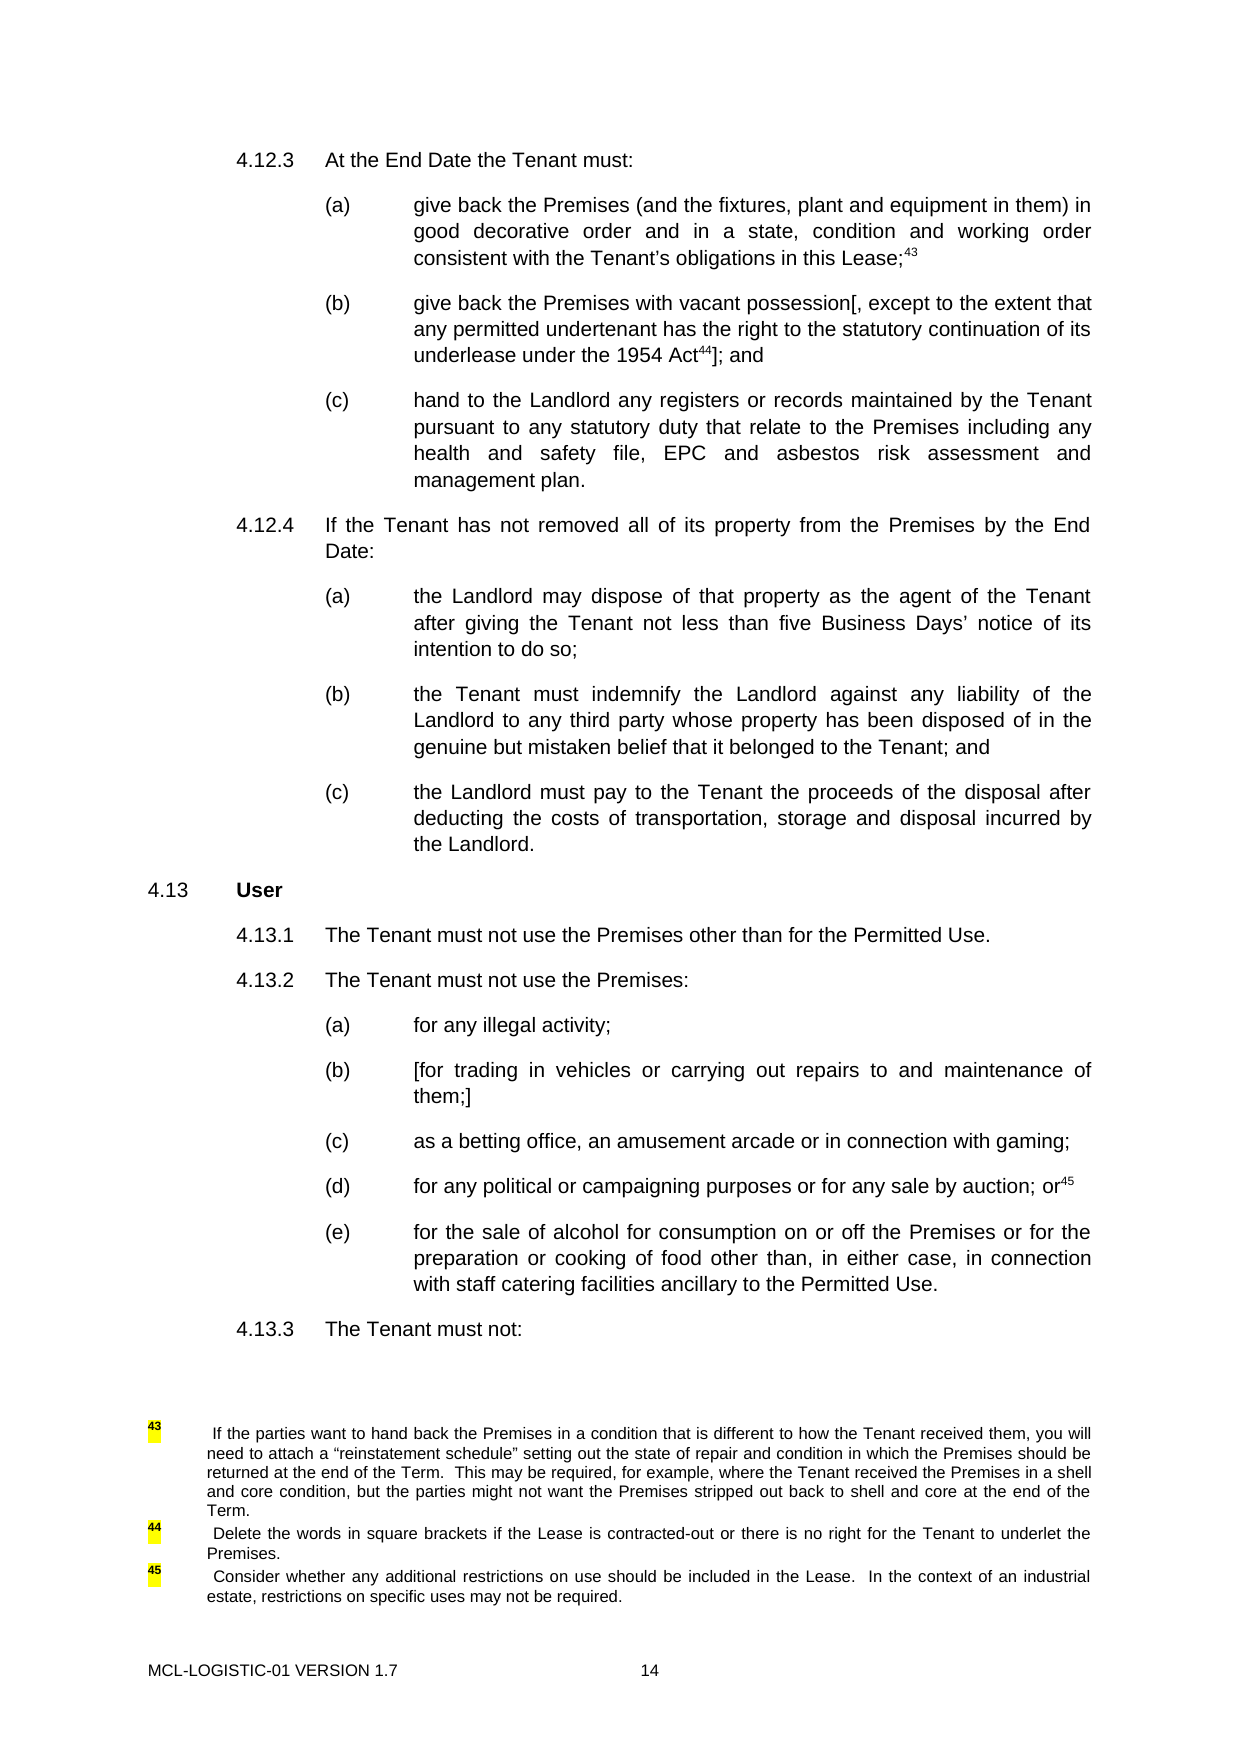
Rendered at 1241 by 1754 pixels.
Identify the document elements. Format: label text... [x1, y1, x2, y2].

subtitle give back the Premises (and the fixtures, plant and equipment in them) in good decorative order and in a state, condition and working order consistent with the Tenant’s obligations in this Lease; [325, 193, 1093, 269]
subtitle The Tenant must not: [236, 1317, 1093, 1341]
subtitle If the Tenant has not removed all of its property from the Premises by the End Date: [236, 512, 1093, 563]
subtitle for the sale of alcohol for consumption on or off the Premises or for the preparation or cooking of food other than, in either case, in connection with staff catering facilities ancillary to the Permitted Use. [325, 1219, 1093, 1296]
subtitle hand to the Landlord any registers or records maintained by the Tenant pursuant to any statutory duty that relate to the Premises including any health and safety file, EPC and asbestos risk assessment and management plan. [325, 388, 1093, 491]
subtitle [for trading in vehicles or carrying out repairs to and maintenance of them;] [325, 1058, 1093, 1108]
subtitle the Tenant must indemnify the Landlord against any liability of the Landlord to any third party whose property has been disposed of in the genuine but mistaken belief that it belonged to the Tenant; and [325, 682, 1093, 758]
subtitle for any political or campaigning purposes or for any sale by auction; or [325, 1174, 1093, 1198]
subtitle User [148, 877, 1093, 901]
subtitle as a betting office, an amusement arcade or in connection with gaming; [325, 1129, 1093, 1153]
subtitle At the End Date the Tenant must: [236, 148, 1093, 172]
subtitle for any illegal activity; [325, 1013, 1093, 1037]
subtitle The Tenant must not use the Premises other than for the Permitted Use. [236, 922, 1093, 946]
subtitle the Landlord may dispose of that property as the agent of the Tenant after giving the Tenant not less than five Business Days’ notice of its intention to do so; [325, 584, 1093, 661]
subtitle give back the Premises with vacant possession[, except to the extent that any permitted undertenant has the right to the statutory continuation of its underlease under the 1954 Act]; and [325, 291, 1093, 367]
subtitle The Tenant must not use the Premises: [236, 968, 1093, 992]
subtitle the Landlord must pay to the Tenant the proceeds of the disposal after deducting the costs of transportation, storage and disposal incurred by the Landlord. [325, 779, 1093, 856]
